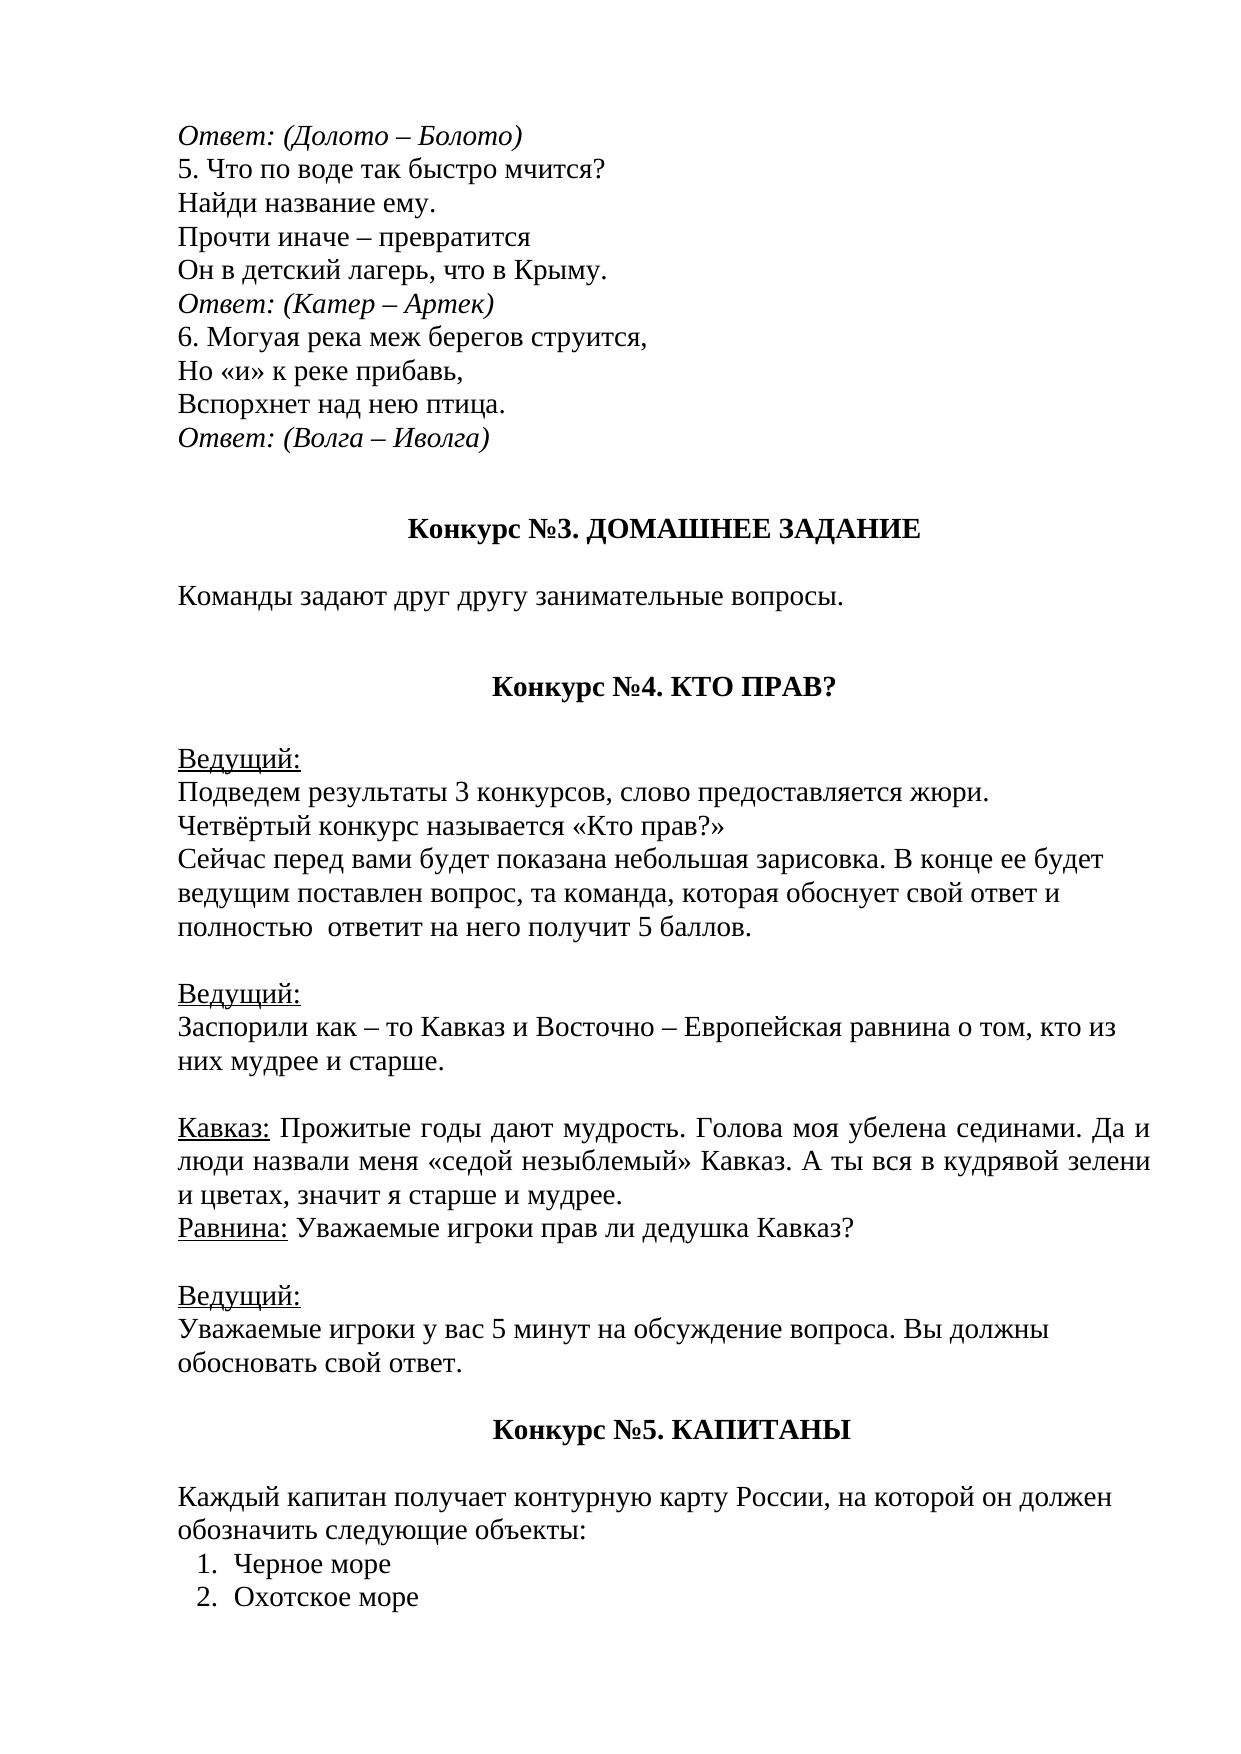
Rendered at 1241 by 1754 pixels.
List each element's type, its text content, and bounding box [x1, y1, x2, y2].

text Ведущий: [177, 741, 1152, 774]
text Четвёртый конкурс называется «Кто прав?» [177, 808, 1152, 842]
text Ответ: (Катер – Артек) [177, 286, 1152, 319]
text Уважаемые игроки у вас 5 минут на обсуждение вопроса. Вы должны обосновать свой ответ. [177, 1311, 1152, 1378]
text Кавказ: Прожитые годы дают мудрость. Голова моя убелена сединами. Да и люди назвали меня «седой незыблемый» Кавказ. А ты вся в кудрявой зелени и цветах, значит я старше и мудрее. [177, 1110, 1152, 1211]
text Ведущий: [177, 1278, 1152, 1311]
text Команды задают друг другу занимательные вопросы. [177, 578, 1152, 612]
text Равнина: Уважаемые игроки прав ли дедушка Кавказ? [177, 1211, 1152, 1244]
list Черное море [196, 1546, 1152, 1579]
text Каждый капитан получает контурную карту России, на которой он должен обозначить следующие объекты: [177, 1479, 1152, 1546]
text Вспорхнет над нею птица. [177, 386, 1152, 420]
text Найди название ему. [177, 185, 1152, 219]
list Охотское море [196, 1579, 1152, 1613]
text Ответ: (Волга – Иволга) [177, 420, 1152, 453]
text Конкурс №4. КТО ПРАВ? [177, 669, 1152, 703]
text Ведущий: [177, 976, 1152, 1009]
text Конкурс №5. КАПИТАНЫ [177, 1412, 1152, 1445]
text Но «и» к реке прибавь, [177, 353, 1152, 386]
text Подведем результаты 3 конкурсов, слово предоставляется жюри. [177, 774, 1152, 808]
text Ответ: (Долото – Болото) [177, 118, 1152, 152]
text Конкурс №3. ДОМАШНЕЕ ЗАДАНИЕ [177, 511, 1152, 544]
text Сейчас перед вами будет показана небольшая зарисовка. В конце ее будет ведущим поставлен вопрос, та команда, которая обоснует свой ответ и полностью ответит на него получит 5 баллов. [177, 842, 1152, 942]
text 5. Что по воде так быстро мчится? [177, 152, 1152, 185]
text 6. Могуая река меж берегов струится, [177, 319, 1152, 353]
text Он в детский лагерь, что в Крыму. [177, 252, 1152, 286]
text Прочти иначе – превратится [177, 219, 1152, 252]
text Заспорили как – то Кавказ и Восточно – Европейская равнина о том, кто из них мудрее и старше. [177, 1009, 1152, 1076]
